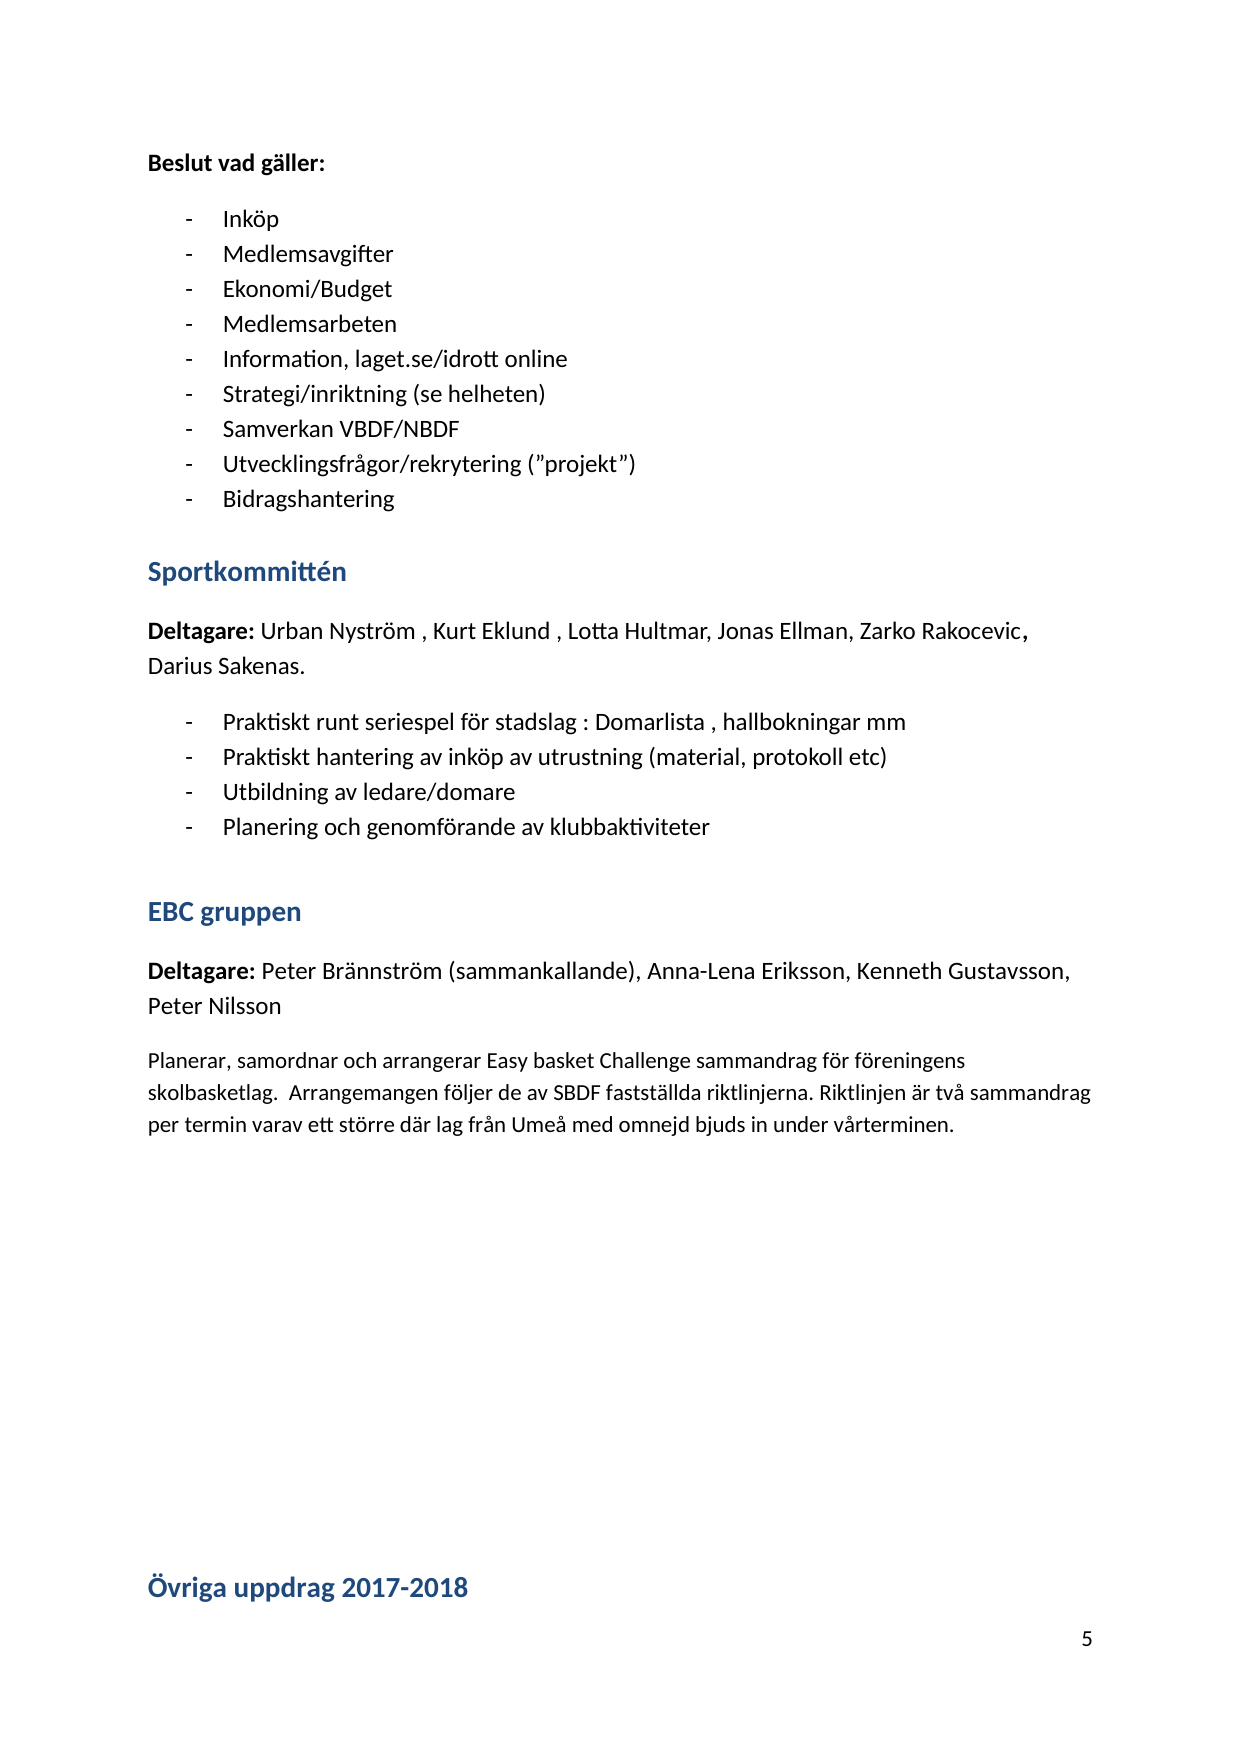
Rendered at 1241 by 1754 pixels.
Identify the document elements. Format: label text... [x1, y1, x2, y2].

text EBC gruppen [148, 893, 1093, 929]
list Praktiskt hantering av inköp av utrustning (material, protokoll etc) [185, 741, 1093, 772]
list Strategi/inriktning (se helheten) [185, 378, 1093, 409]
list Inköp [185, 203, 1093, 234]
text Beslut vad gäller: [148, 148, 1093, 178]
list Medlemsavgifter [185, 238, 1093, 269]
list Planering och genomförande av klubbaktiviteter [185, 811, 1093, 842]
list Samverkan VBDF/NBDF [185, 413, 1093, 444]
text Övriga uppdrag 2017-2018 [148, 1569, 1093, 1604]
list Utbildning av ledare/domare [185, 776, 1093, 807]
text Deltagare: Peter Brännström (sammankallande), Anna-Lena Eriksson, Kenneth Gustavsson, Peter Nilsson [148, 955, 1093, 1021]
list Utvecklingsfrågor/rekrytering (”projekt”) [185, 448, 1093, 479]
list Praktiskt runt seriespel för stadslag : Domarlista , hallbokningar mm [185, 706, 1093, 737]
list Medlemsarbeten [185, 308, 1093, 339]
list Information, laget.se/idrott online [185, 343, 1093, 374]
text Planerar, samordnar och arrangerar Easy basket Challenge sammandrag för föreningens skolbasketlag. Arrangemangen följer de av SBDF fastställda riktlinjerna. Riktlinjen är två sammandrag per termin varav ett större där lag från Umeå med omnejd bjuds in under vårterminen. [148, 1046, 1093, 1138]
text Deltagare: Urban Nyström , Kurt Eklund , Lotta Hultmar, Jonas Ellman, Zarko Rakocevic, Darius Sakenas. [148, 615, 1093, 681]
list Ekonomi/Budget [185, 273, 1093, 304]
list Bidragshantering [185, 483, 1093, 514]
text Sportkommittén [148, 553, 1093, 589]
